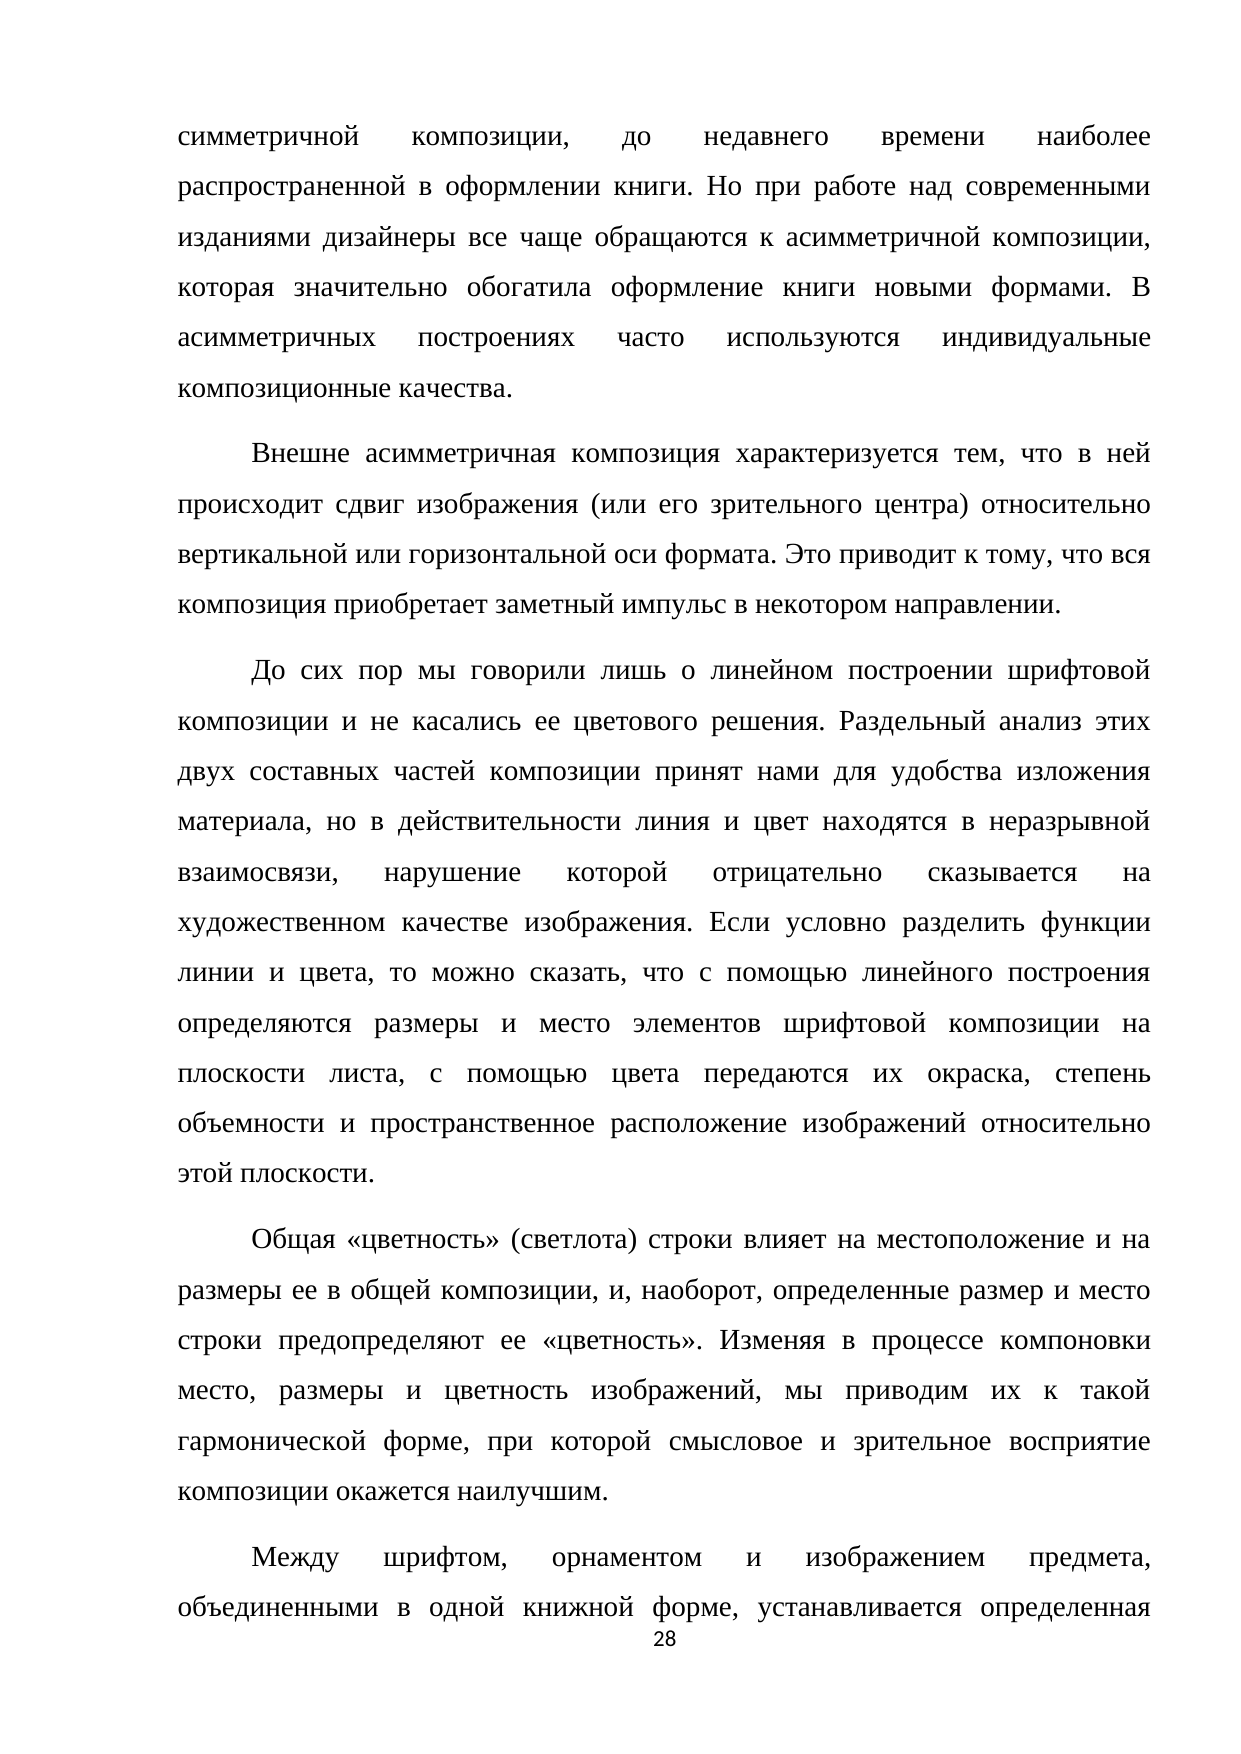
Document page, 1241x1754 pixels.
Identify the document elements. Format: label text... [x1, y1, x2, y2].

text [177, 1539, 1152, 1623]
text До сих пор мы говорили лишь о линейном построении шрифтовой композиции и не касались ее цветового решения. Раздельный анализ этих двух составных частей композиции принят нами для удобства изложения материала, но в действительности линия и цвет находятся в неразрывной взаимосвязи, нарушение которой отрицательно сказывается на художественном качестве изображения. Если условно разделить функции линии и цвета, то можно сказать, что с помощью линейного построения определяются размеры и место элементов шрифтовой композиции на плоскости листа, с помощью цвета передаются их окраска, степень объемности и пространственное расположение изображений относительно этой плоскости. [177, 652, 1152, 1189]
text Общая «цветность» (светлота) строки влияет на местоположение и на размеры ее в общей композиции, и, наоборот, определенные размер и место строки предопределяют ее «цветность». Изменяя в процессе компоновки место, размеры и цветность изображений, мы приводим их к такой гармонической форме, при которой смысловое и зрительное восприятие композиции окажется наилучшим. [177, 1222, 1152, 1507]
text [177, 118, 1152, 403]
text Внешне асимметричная композиция характеризуется тем, что в ней происходит сдвиг изображения (или его зрительного центра) относительно вертикальной или горизонтальной оси формата. Это приводит к тому, что вся композиция приобретает заметный импульс в некотором направлении. [177, 436, 1152, 620]
